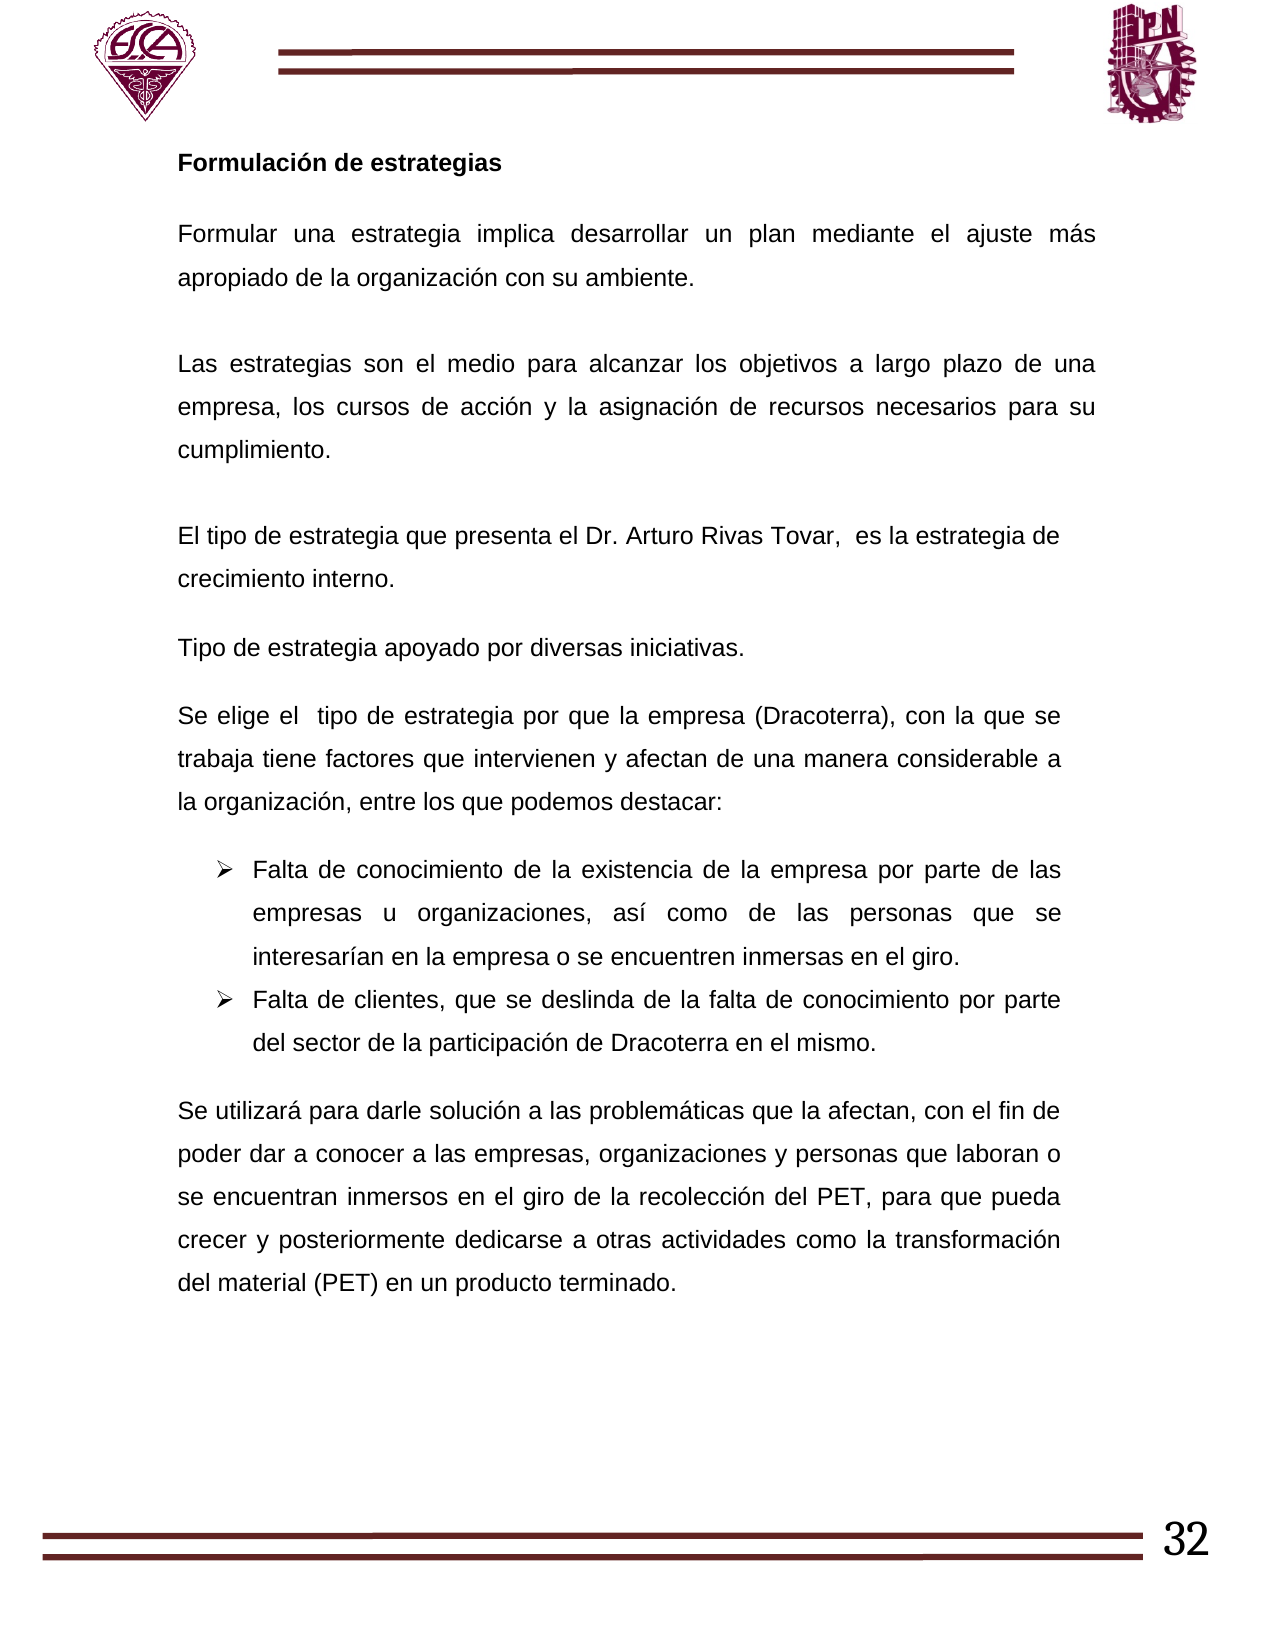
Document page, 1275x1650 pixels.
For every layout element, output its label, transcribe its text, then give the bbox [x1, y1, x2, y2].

picture [1103, 2, 1198, 124]
text Las estrategias son el medio para alcanzar los objetivos a largo plazo de una empresa, los cursos de acción y la asignación de recursos necesarios para su cumplimiento. [177, 349, 1098, 464]
subtitle Formulación de estrategias [177, 148, 1098, 176]
text Se elige el tipo de estrategia por que la empresa (Dracoterra), con la que se trabaja tiene factores que intervienen y afectan de una manera considerable a la organización, entre los que podemos destacar: [177, 701, 1062, 816]
text Tipo de estrategia apoyado por diversas iniciativas. [177, 633, 1062, 661]
picture [91, 9, 198, 124]
text El tipo de estrategia que presenta el Dr. Arturo Rivas Tovar, es la estrategia de crecimiento interno. [177, 521, 1062, 593]
text Formular una estrategia implica desarrollar un plan mediante el ajuste más apropiado de la organización con su ambiente. [177, 219, 1098, 291]
text Se utilizará para darle solución a las problemáticas que la afectan, con el fin de poder dar a conocer a las empresas, organizaciones y personas que laboran o se encuentran inmersos en el giro de la recolección del PET, para que pueda crecer y posteriormente dedicarse a otras actividades como la transformación del material (PET) en un producto terminado. [177, 1096, 1062, 1297]
list Falta de clientes, que se deslinda de la falta de conocimiento por parte del sector de la participación de Dracoterra en el mismo. [215, 984, 1062, 1057]
list Falta de conocimiento de la existencia de la empresa por parte de las empresas u organizaciones, así como de las personas que se interesarían en la empresa o se encuentren inmersas en el giro. [215, 855, 1062, 970]
